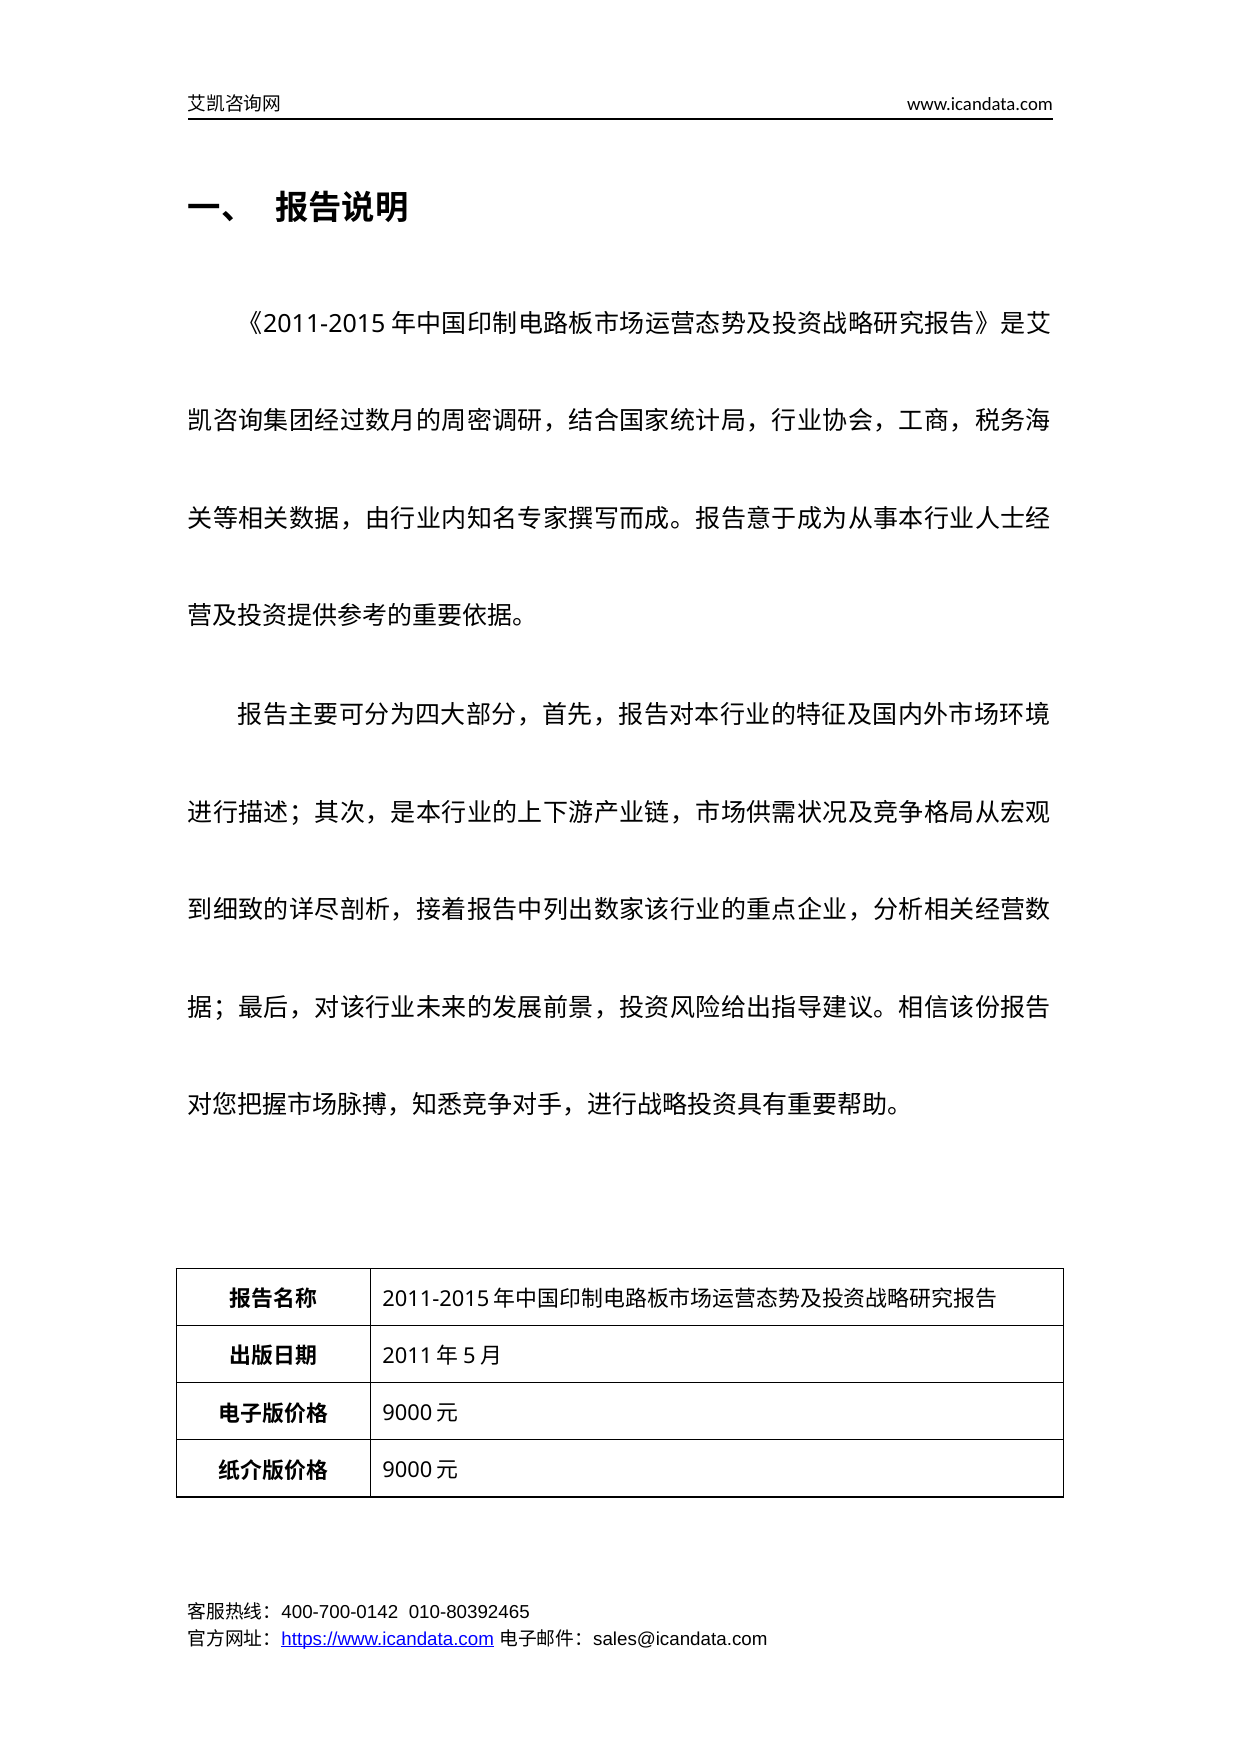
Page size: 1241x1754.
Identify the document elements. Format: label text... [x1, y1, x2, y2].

table_header 报告名称 [177, 1269, 370, 1325]
text 报告主要可分为四大部分，首先，报告对本行业的特征及国内外市场环境进行描述；其次，是本行业的上下游产业链，市场供需状况及竞争格局从宏观到细致的详尽剖析，接着报告中列出数家该行业的重点企业，分析相关经营数据；最后，对该行业未来的发展前景，投资风险给出指导建议。相信该份报告对您把握市场脉搏，知悉竞争对手，进行战略投资具有重要帮助。 [187, 681, 1053, 1136]
subtitle 报告说明 [187, 172, 1053, 237]
table_header 2011-2015年中国印制电路板市场运营态势及投资战略研究报告 [371, 1269, 1063, 1325]
table_cell 电子版价格 [177, 1383, 370, 1439]
table_cell 出版日期 [177, 1326, 370, 1382]
table_cell 9000元 [371, 1383, 1063, 1439]
table_cell 9000元 [371, 1440, 1063, 1496]
table_cell 纸介版价格 [177, 1440, 370, 1496]
text 《2011-2015年中国印制电路板市场运营态势及投资战略研究报告》是艾凯咨询集团经过数月的周密调研，结合国家统计局，行业协会，工商，税务海关等相关数据，由行业内知名专家撰写而成。报告意于成为从事本行业人士经营及投资提供参考的重要依据。 [187, 289, 1053, 646]
table_cell 2011年5月 [371, 1326, 1063, 1382]
